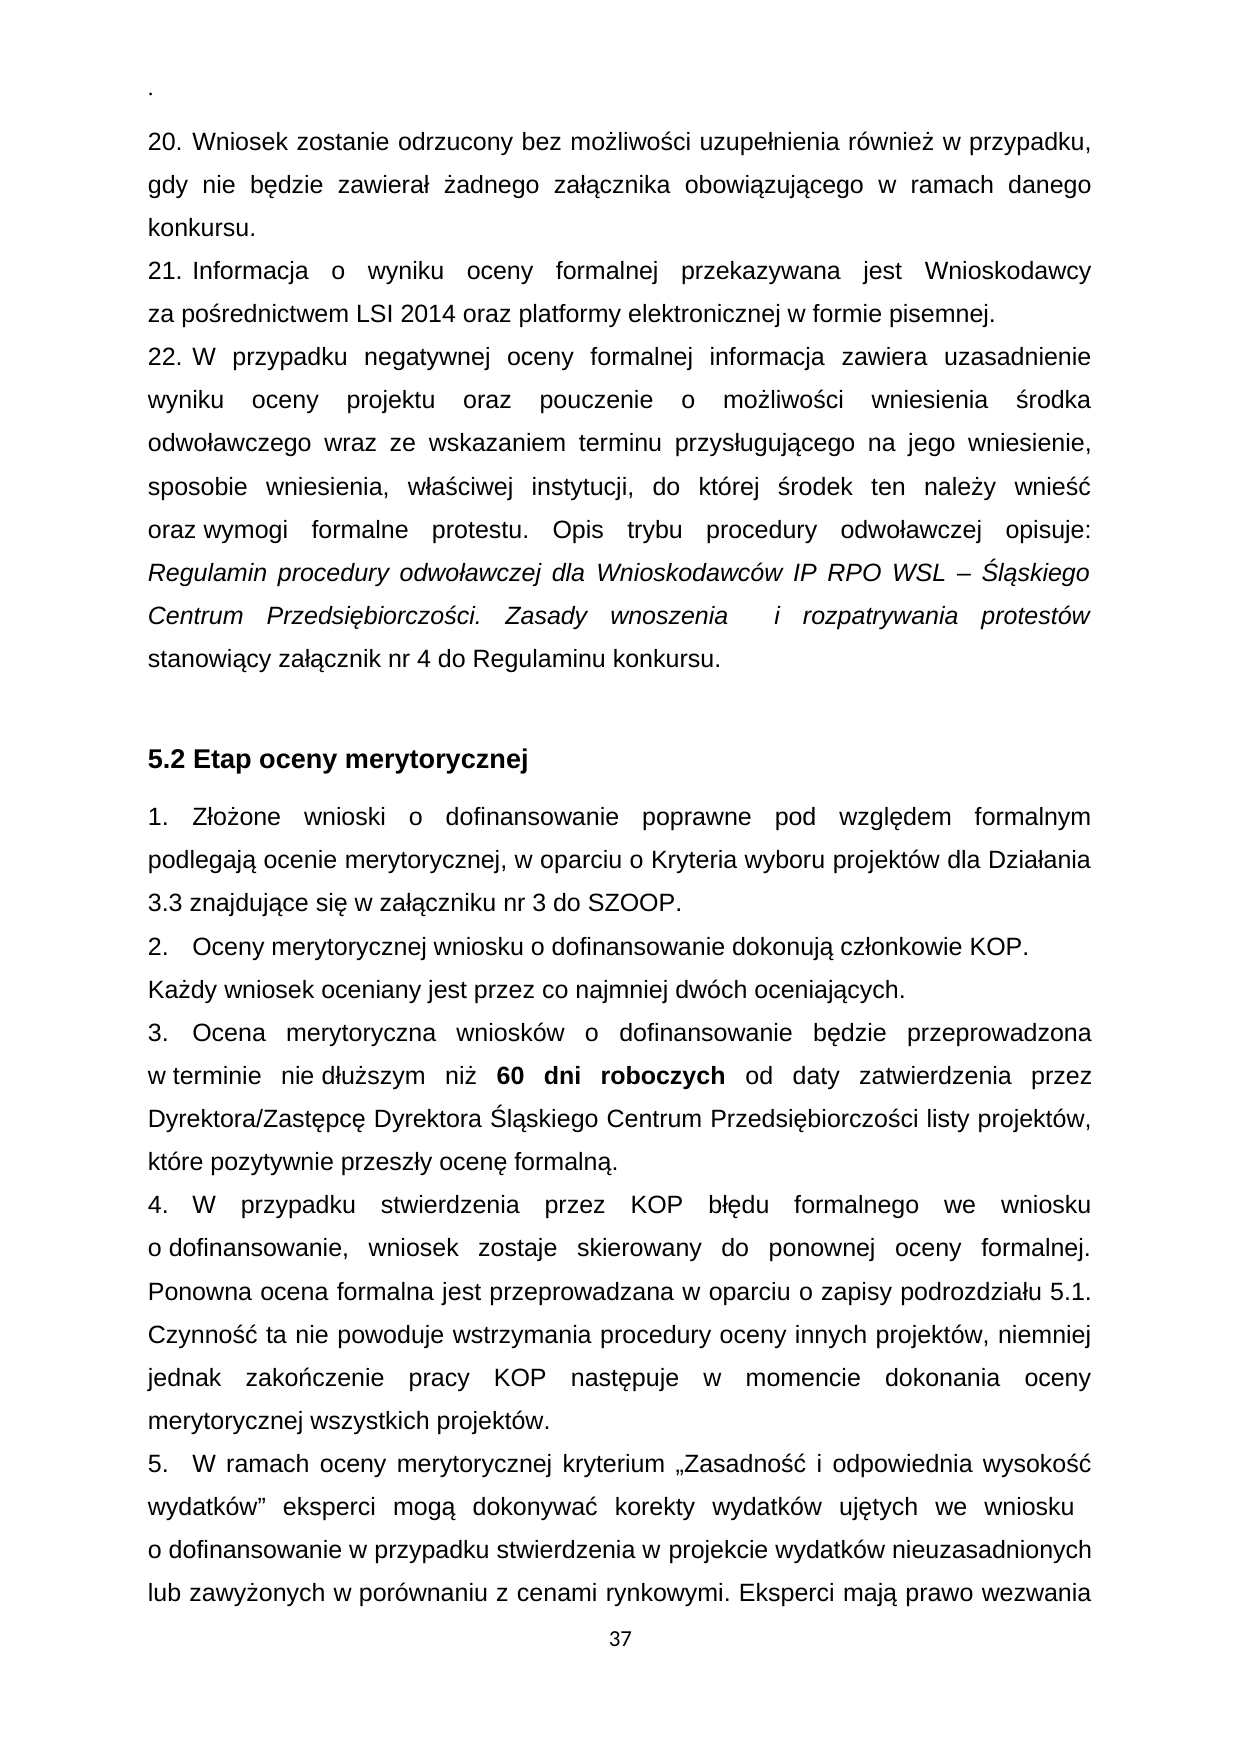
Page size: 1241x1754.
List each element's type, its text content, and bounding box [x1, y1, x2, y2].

list W przypadku stwierdzenia przez KOP błędu formalnego we wniosku o dofinansowanie, wniosek zostaje skierowany do ponownej oceny formalnej. Ponowna ocena formalna jest przeprowadzana w oparciu o zapisy podrozdziału 5.1. Czynność ta nie powoduje wstrzymania procedury oceny innych projektów, niemniej jednak zakończenie pracy KOP następuje w momencie dokonania oceny merytorycznej wszystkich projektów. [148, 1190, 1093, 1434]
list Złożone wnioski o dofinansowanie poprawne pod względem formalnym podlegają ocenie merytorycznej, w oparciu o Kryteria wyboru projektów dla Działania 3.3 znajdujące się w załączniku nr 3 do SZOOP. [148, 802, 1093, 917]
text Każdy wniosek oceniany jest przez co najmniej dwóch oceniających. [148, 974, 1093, 1003]
list Ocena merytoryczna wniosków o dofinansowanie będzie przeprowadzona w terminie nie dłuższym niż 60 dni roboczych od daty zatwierdzenia przez Dyrektora/Zastępcę Dyrektora Śląskiego Centrum Przedsiębiorczości listy projektów, które pozytywnie przeszły ocenę formalną. [148, 1018, 1093, 1176]
list Wniosek zostanie odrzucony bez możliwości uzupełnienia również w przypadku, gdy nie będzie zawierał żadnego załącznika obowiązującego w ramach danego konkursu. [148, 126, 1093, 241]
subtitle 5.2 Etap oceny merytorycznej [148, 743, 1093, 774]
list W przypadku negatywnej oceny formalnej informacja zawiera uzasadnienie wyniku oceny projektu oraz pouczenie o możliwości wniesienia środka odwoławczego wraz ze wskazaniem terminu przysługującego na jego wniesienie, sposobie wniesienia, właściwej instytucji, do której środek ten należy wnieść oraz wymogi formalne protestu. Opis trybu procedury odwoławczej opisuje: Regulamin procedury odwoławczej dla Wnioskodawców IP RPO WSL – Śląskiego Centrum Przedsiębiorczości. Zasady wnoszenia i rozpatrywania protestów stanowiący załącznik nr 4 do Regulaminu konkursu. [148, 342, 1093, 673]
list Informacja o wyniku oceny formalnej przekazywana jest Wnioskodawcy za pośrednictwem LSI 2014 oraz platformy elektronicznej w formie pisemnej. [148, 256, 1093, 328]
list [148, 1449, 1093, 1607]
list Oceny merytorycznej wniosku o dofinansowanie dokonują członkowie KOP. [148, 931, 1093, 960]
